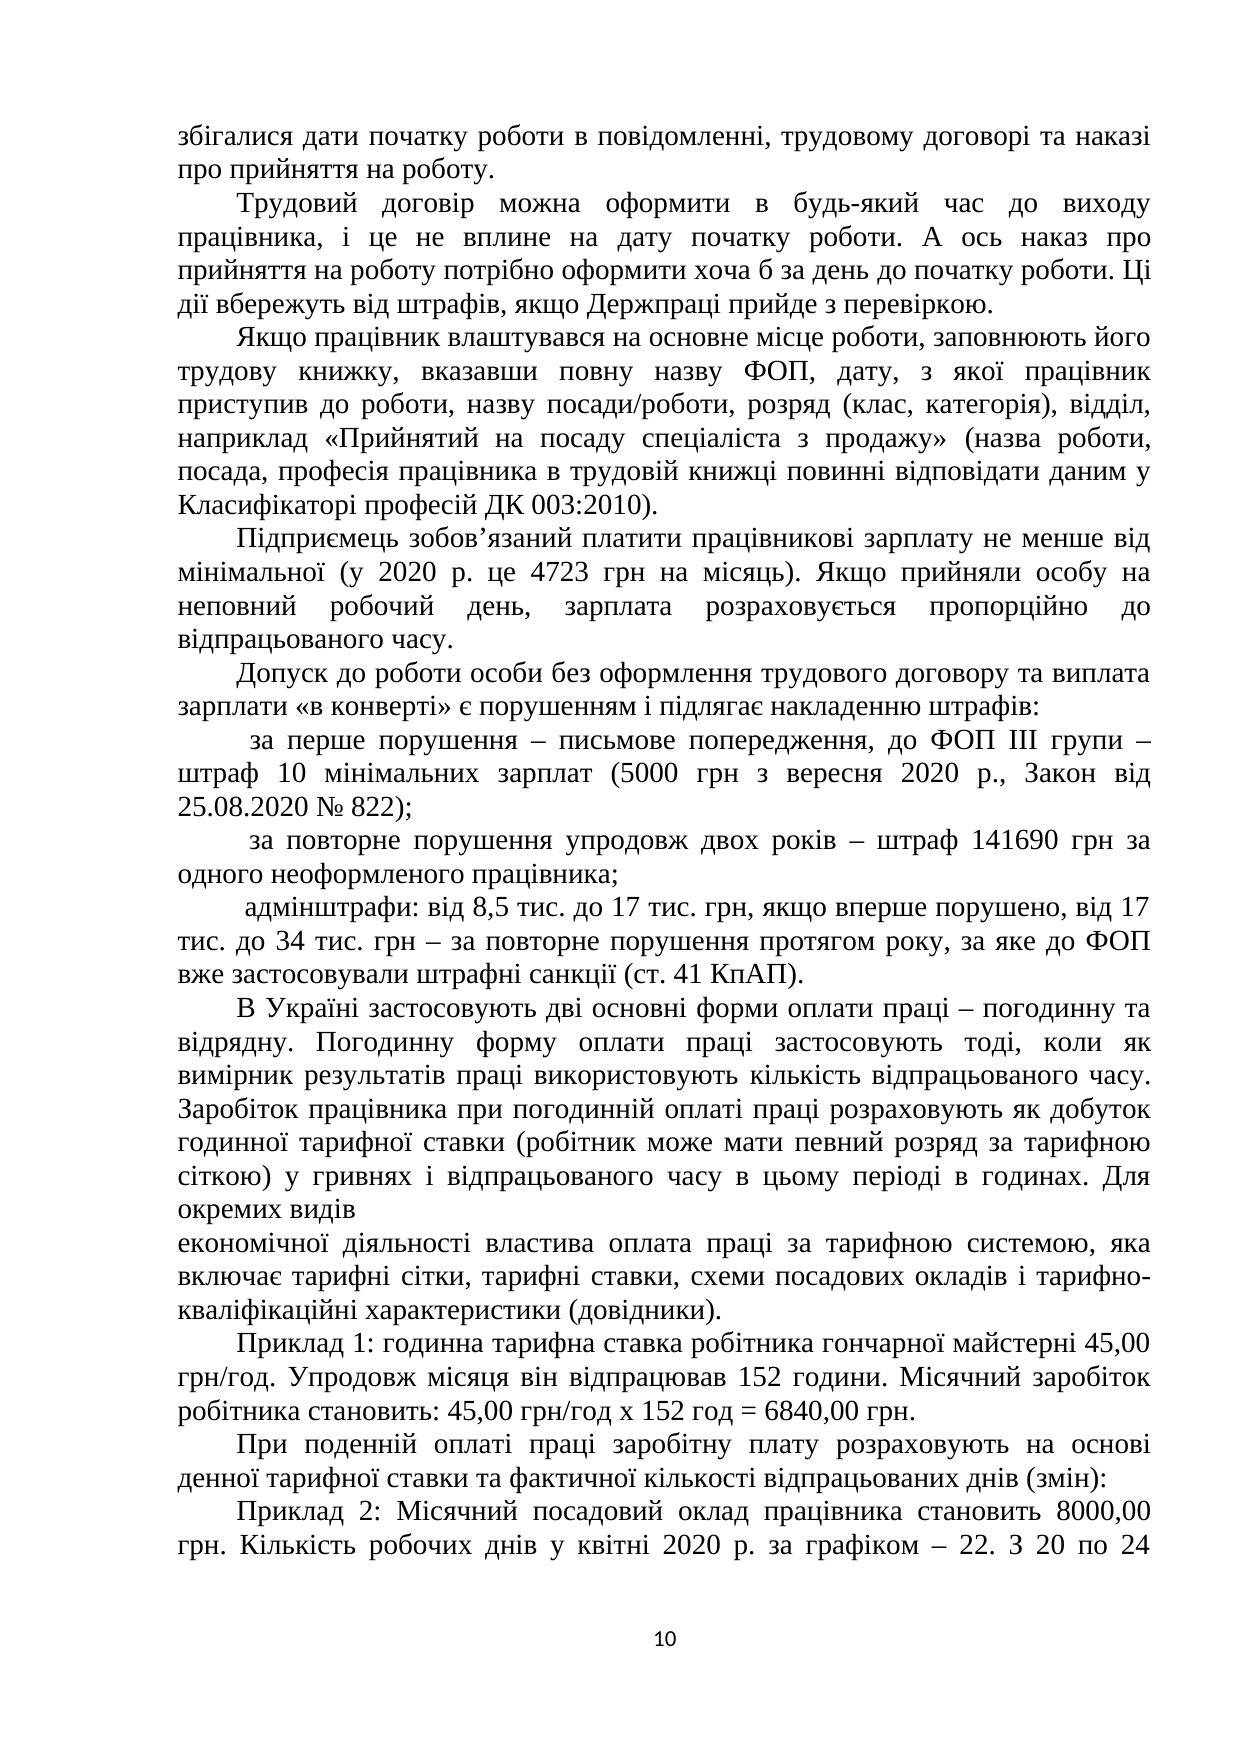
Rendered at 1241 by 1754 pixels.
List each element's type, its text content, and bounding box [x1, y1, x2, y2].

text При поденній оплаті праці заробітну плату розраховують на основі денної тарифної ставки та фактичної кількості відпрацьованих днів (змін): [177, 1426, 1152, 1493]
text Трудовий договір можна оформити в будь-який час до виходу працівника, і це не вплине на дату початку роботи. А ось наказ про прийняття на роботу потрібно оформити хоча б за день до початку роботи. Ці дії вбережуть від штрафів, якщо Держпраці прийде з перевіркою. [177, 185, 1152, 319]
text Підприємець зобов’язаний платити працівникові зарплату не менше від мінімальної (у 2020 р. це 4723 грн на місяць). Якщо прийняли особу на неповний робочий день, зарплата розраховується пропорційно до відпрацьованого часу. [177, 521, 1152, 655]
text  за повторне порушення упродовж двох років – штраф 141690 грн за одного неоформленого працівника; [177, 822, 1152, 889]
text Якщо працівник влаштувався на основне місце роботи, заповнюють його трудову книжку, вказавши повну назву ФОП, дату, з якої працівник приступив до роботи, назву посади/роботи, розряд (клас, категорія), відділ, наприклад «Прийнятий на посаду спеціаліста з продажу» (назва роботи, посада, професія працівника в трудовій книжці повинні відповідати даним у Класифікаторі професій ДК 003:2010). [177, 319, 1152, 521]
text Приклад 1: годинна тарифна ставка робітника гончарної майстерні 45,00 грн/год. Упродовж місяця він відпрацював 152 години. Місячний заробіток робітника становить: 45,00 грн/год х 152 год = 6840,00 грн. [177, 1326, 1152, 1426]
text  адмінштрафи: від 8,5 тис. до 17 тис. грн, якщо вперше порушено, від 17 тис. до 34 тис. грн – за повторне порушення протягом року, за яке до ФОП вже застосовували штрафні санкції (ст. 41 КпАП). [177, 889, 1152, 990]
text економічної діяльності властива оплата праці за тарифною системою, яка включає тарифні сітки, тарифні ставки, схеми посадових окладів і тарифно-кваліфікаційні характеристики (довідники). [177, 1225, 1152, 1326]
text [177, 1493, 1152, 1560]
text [177, 118, 1152, 185]
text В Україні застосовують дві основні форми оплати праці – погодинну та відрядну. Погодинну форму оплати праці застосовують тоді, коли як вимірник результатів праці використовують кількість відпрацьованого часу. Заробіток працівника при погодинній оплаті праці розраховують як добуток годинної тарифної ставки (робітник може мати певний розряд за тарифною сіткою) у гривнях і відпрацьованого часу в цьому періоді в годинах. Для окремих видів [177, 990, 1152, 1225]
text Допуск до роботи особи без оформлення трудового договору та виплата зарплати «в конверті» є порушенням і підлягає накладенню штрафів: [177, 655, 1152, 722]
text  за перше порушення – письмове попередження, до ФОП ІІІ групи – штраф 10 мінімальних зарплат (5000 грн з вересня 2020 р., Закон від 25.08.2020 № 822); [177, 722, 1152, 822]
